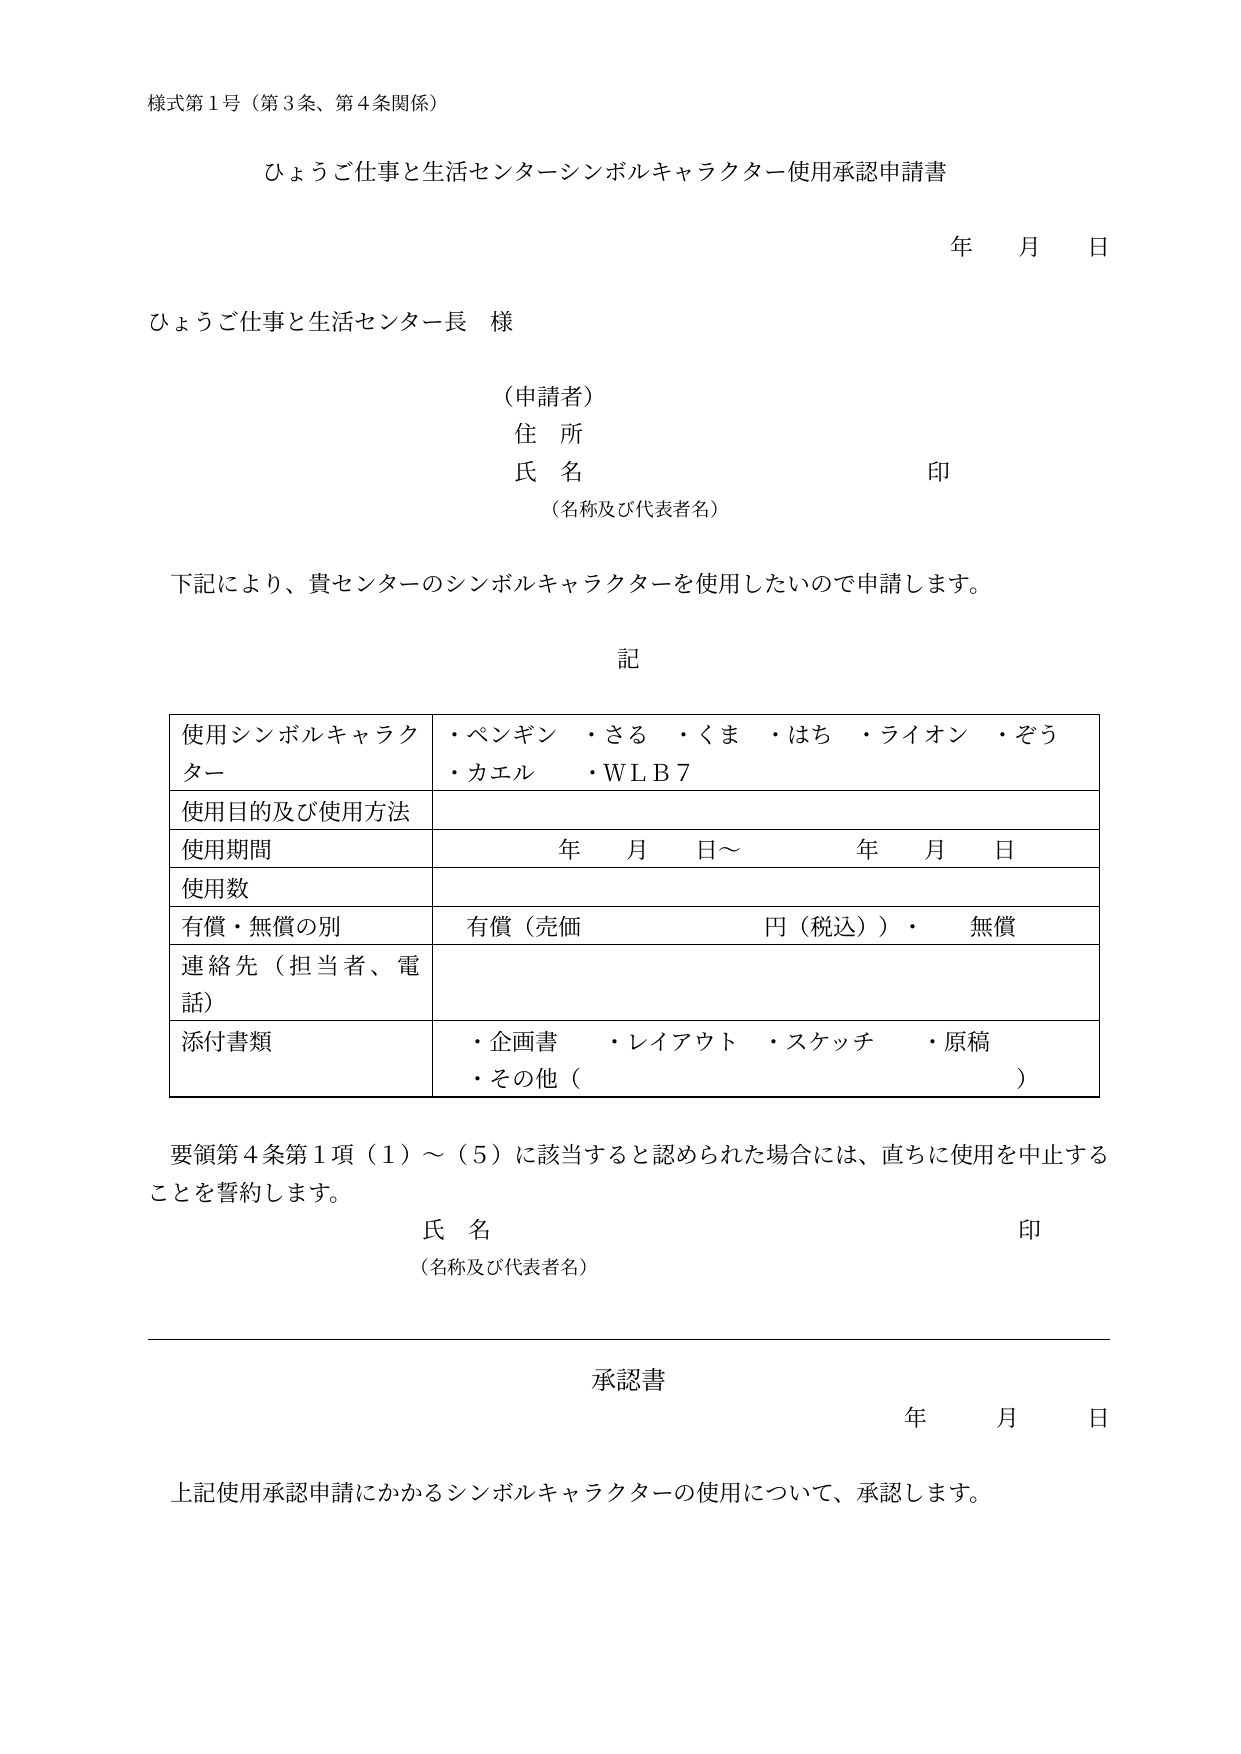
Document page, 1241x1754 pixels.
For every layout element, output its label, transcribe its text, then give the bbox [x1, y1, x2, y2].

text 要領第４条第１項（１）～（５）に該当すると認められた場合には、直ちに使用を中止することを誓約します。 [148, 1135, 1110, 1210]
text ひょうご仕事と生活センターシンボルキャラクター使用承認申請書 [148, 152, 1110, 189]
table_cell 有償（売価 円（税込））・ 無償 [433, 907, 1099, 944]
table_cell 年 月 日～ 年 月 日 [433, 830, 1099, 867]
text 上記使用承認申請にかかるシンボルキャラクターの使用について、承認します。 [148, 1472, 1110, 1510]
text 下記により、貴センターのシンボルキャラクターを使用したいので申請します。 [148, 564, 1110, 602]
text 承認書 [148, 1360, 1110, 1397]
text （名称及び代表者名） [148, 1247, 1110, 1285]
table_cell 連絡先（担当者、電話） [170, 945, 432, 1020]
text ひょうご仕事と生活センター長 様 [148, 302, 1110, 339]
text 住 所 [148, 414, 1110, 452]
table_cell 有償・無償の別 [170, 907, 432, 944]
table_cell 使用数 [170, 868, 432, 906]
table_cell [433, 868, 1099, 906]
subtitle 記 [148, 639, 1110, 677]
table_cell 使用目的及び使用方法 [170, 791, 432, 829]
text 氏 名 印 [148, 1210, 1110, 1247]
text 年 月 日 [148, 227, 1110, 264]
table_cell ・企画書 ・レイアウト ・スケッチ ・原稿 ・その他（ ） [433, 1021, 1099, 1096]
table_cell [433, 945, 1099, 1020]
table_cell 添付書類 [170, 1021, 432, 1096]
text 氏 名 印 [148, 452, 1110, 489]
text （名称及び代表者名） [148, 489, 1110, 527]
text （申請者） [148, 377, 1110, 414]
text 年 月 日 [148, 1397, 1110, 1435]
table_cell [433, 791, 1099, 829]
table_cell 使用期間 [170, 830, 432, 867]
table_header ・ペンギン ・さる ・くま ・はち ・ライオン ・ぞう ・カエル ・ＷＬＢ７ [433, 715, 1099, 790]
table_header 使用シンボルキャラクター [170, 715, 432, 790]
